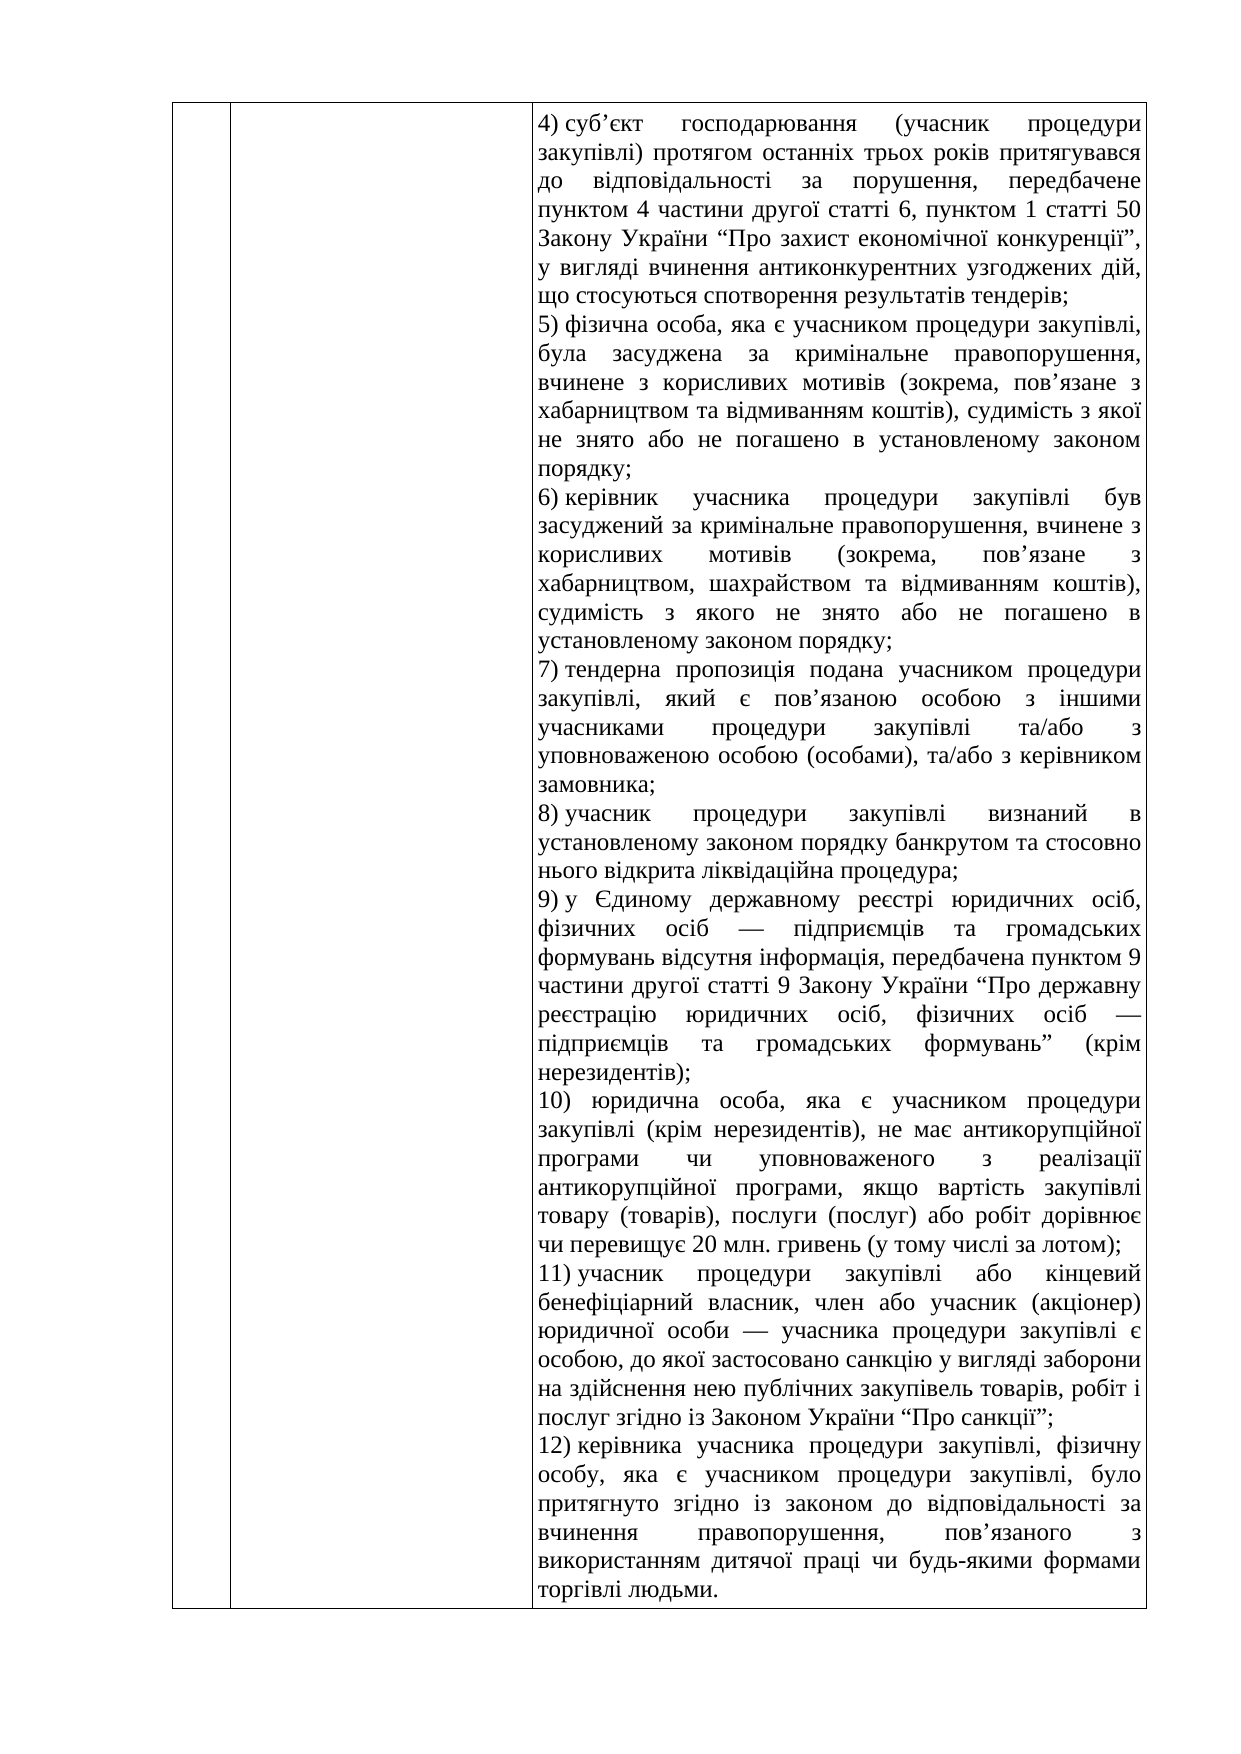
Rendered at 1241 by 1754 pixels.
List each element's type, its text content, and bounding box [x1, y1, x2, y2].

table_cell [533, 103, 1146, 1608]
table_cell 5 [173, 103, 230, 1608]
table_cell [231, 103, 532, 1608]
